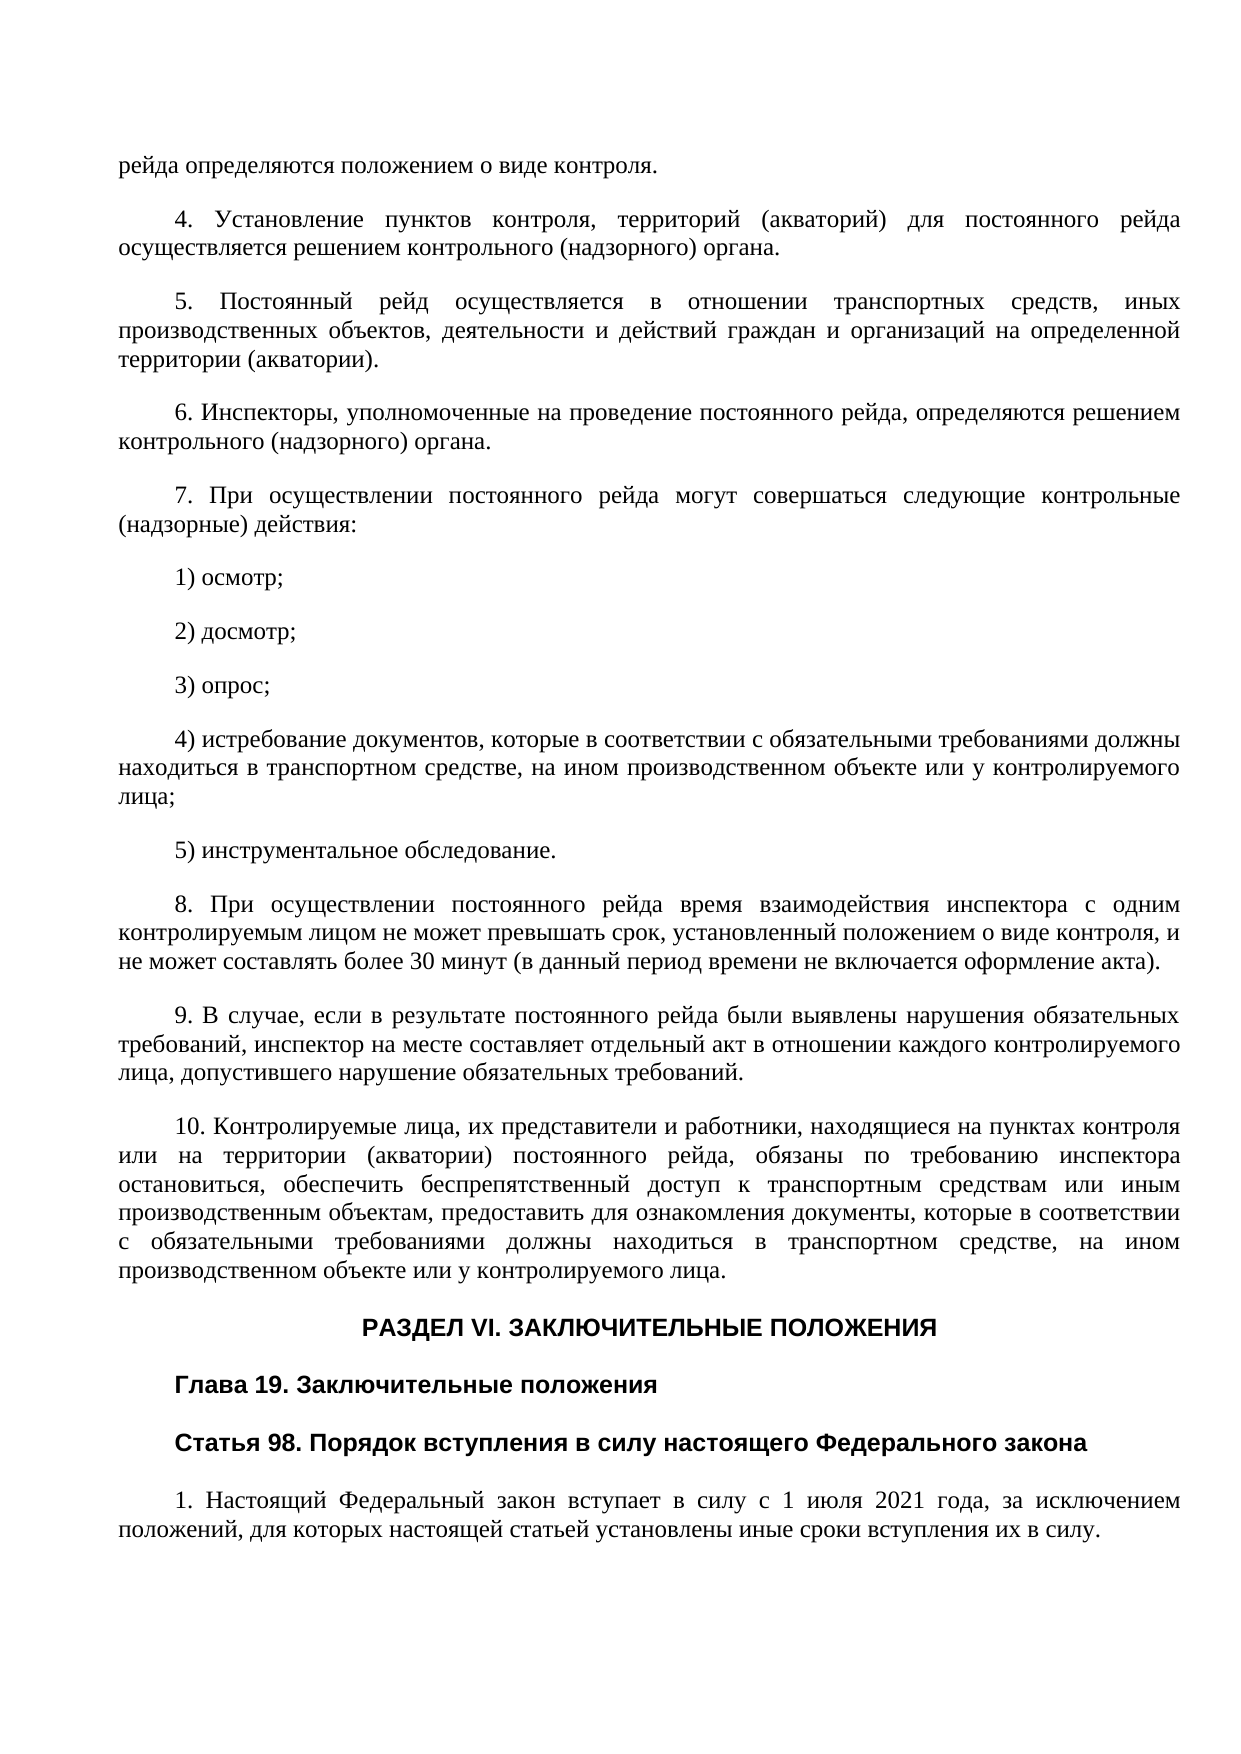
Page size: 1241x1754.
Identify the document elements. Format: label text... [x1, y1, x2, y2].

title Статья 98. Порядок вступления в силу настоящего Федерального закона [118, 1427, 1181, 1456]
text 4. Установление пунктов контроля, территорий (акваторий) для постоянного рейда осуществляется решением контрольного (надзорного) органа. [118, 204, 1181, 261]
text 8. При осуществлении постоянного рейда время взаимодействия инспектора с одним контролируемым лицом не может превышать срок, установленный положением о виде контроля, и не может составлять более 30 минут (в данный период времени не включается оформление акта). [118, 889, 1181, 975]
title Глава 19. Заключительные положения [118, 1370, 1181, 1399]
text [118, 150, 1181, 179]
text 1) осмотр; [118, 562, 1181, 591]
text 6. Инспекторы, уполномоченные на проведение постоянного рейда, определяются решением контрольного (надзорного) органа. [118, 397, 1181, 455]
text 9. В случае, если в результате постоянного рейда были выявлены нарушения обязательных требований, инспектор на месте составляет отдельный акт в отношении каждого контролируемого лица, допустившего нарушение обязательных требований. [118, 1000, 1181, 1086]
text 2) досмотр; [118, 616, 1181, 645]
text 1. Настоящий Федеральный закон вступает в силу с 1 июля 2021 года, за исключением положений, для которых настоящей статьей установлены иные сроки вступления их в силу. [118, 1485, 1181, 1542]
text 5. Постоянный рейд осуществляется в отношении транспортных средств, иных производственных объектов, деятельности и действий граждан и организаций на определенной территории (акватории). [118, 286, 1181, 372]
text 10. Контролируемые лица, их представители и работники, находящиеся на пунктах контроля или на территории (акватории) постоянного рейда, обязаны по требованию инспектора остановиться, обеспечить беспрепятственный доступ к транспортным средствам или иным производственным объектам, предоставить для ознакомления документы, которые в соответствии с обязательными требованиями должны находиться в транспортном средстве, на ином производственном объекте или у контролируемого лица. [118, 1111, 1181, 1284]
text 3) опрос; [118, 670, 1181, 699]
title РАЗДЕЛ VI. ЗАКЛЮЧИТЕЛЬНЫЕ ПОЛОЖЕНИЯ [118, 1312, 1181, 1341]
text 5) инструментальное обследование. [118, 835, 1181, 864]
text 7. При осуществлении постоянного рейда могут совершаться следующие контрольные (надзорные) действия: [118, 480, 1181, 537]
text 4) истребование документов, которые в соответствии с обязательными требованиями должны находиться в транспортном средстве, на ином производственном объекте или у контролируемого лица; [118, 724, 1181, 810]
